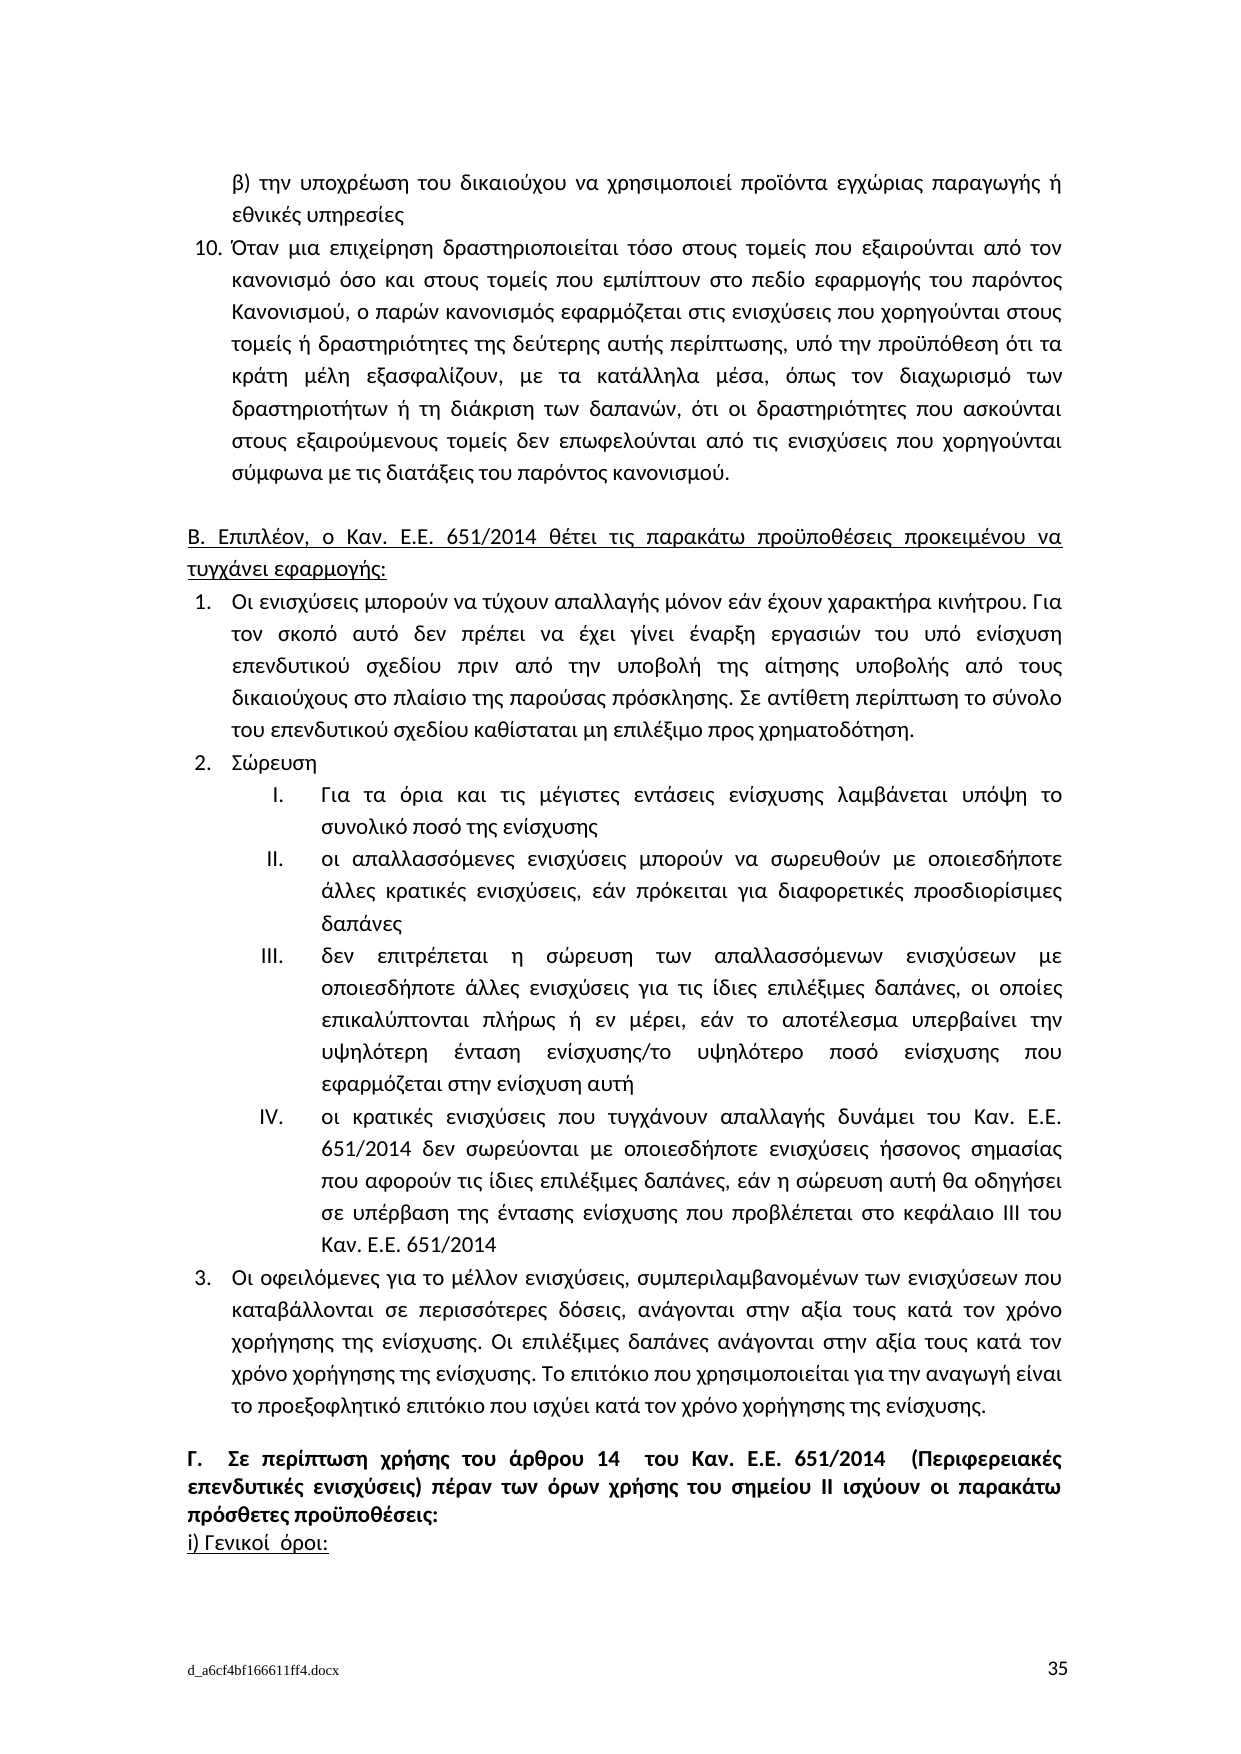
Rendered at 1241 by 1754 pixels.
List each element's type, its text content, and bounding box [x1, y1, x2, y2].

list β) την υποχρέωση του δικαιούχου να χρησιμοποιεί προϊόντα εγχώριας παραγωγής ή εθνικές υπηρεσίες [232, 168, 1063, 228]
list i) Γενικοί όροι: [187, 1528, 1063, 1557]
list Οι ενισχύσεις μπορούν να τύχουν απαλλαγής μόνον εάν έχουν χαρακτήρα κινήτρου. Για τον σκοπό αυτό δεν πρέπει να έχει γίνει έναρξη εργασιών του υπό ενίσχυση επενδυτικού σχεδίου πριν από την υποβολή της αίτησης υποβολής από τους δικαιούχους στο πλαίσιο της παρούσας πρόσκλησης. Σε αντίθετη περίπτωση το σύνολο του επενδυτικού σχεδίου καθίσταται μη επιλέξιμο προς χρηματοδότηση. [194, 587, 1063, 743]
list Β. Επιπλέον, ο Καν. Ε.Ε. 651/2014 θέτει τις παρακάτω προϋποθέσεις προκειμένου να τυγχάνει εφαρμογής: [187, 522, 1063, 547]
list Σώρευση [194, 748, 1063, 776]
text Γ. Σε περίπτωση χρήσης του άρθρου 14 του Καν. Ε.Ε. 651/2014 (Περιφερειακές επενδυτικές ενισχύσεις) πέραν των όρων χρήσης του σημείου ΙΙ ισχύουν οι παρακάτω πρόσθετες προϋποθέσεις: [187, 1444, 1063, 1528]
list οι απαλλασσόμενες ενισχύσεις μπορούν να σωρευθούν με οποιεσδήποτε άλλες κρατικές ενισχύσεις, εάν πρόκειται για διαφορετικές προσδιορίσιμες δαπάνες [284, 844, 1063, 937]
list Οι οφειλόμενες για το μέλλον ενισχύσεις, συμπεριλαμβανομένων των ενισχύσεων που καταβάλλονται σε περισσότερες δόσεις, ανάγονται στην αξία τους κατά τον χρόνο χορήγησης της ενίσχυσης. Οι επιλέξιμες δαπάνες ανάγονται στην αξία τους κατά τον χρόνο χορήγησης της ενίσχυσης. Το επιτόκιο που χρησιμοποιείται για την αναγωγή είναι το προεξοφλητικό επιτόκιο που ισχύει κατά τον χρόνο χορήγησης της ενίσχυσης. [194, 1263, 1063, 1419]
list οι κρατικές ενισχύσεις που τυγχάνουν απαλλαγής δυνάμει του Καν. Ε.Ε. 651/2014 δεν σωρεύονται με οποιεσδήποτε ενισχύσεις ήσσονος σημασίας που αφορούν τις ίδιες επιλέξιμες δαπάνες, εάν η σώρευση αυτή θα οδηγήσει σε υπέρβαση της έντασης ενίσχυσης που προβλέπεται στο κεφάλαιο III του Καν. Ε.Ε. 651/2014 [284, 1102, 1063, 1258]
list Όταν μια επιχείρηση δραστηριοποιείται τόσο στους τομείς που εξαιρούνται από τον κανονισμό όσο και στους τομείς που εμπίπτουν στο πεδίο εφαρμογής του παρόντος Κανονισμού, ο παρών κανονισμός εφαρμόζεται στις ενισχύσεις που χορηγούνται στους τομείς ή δραστηριότητες της δεύτερης αυτής περίπτωσης, υπό την προϋπόθεση ότι τα κράτη μέλη εξασφαλίζουν, με τα κατάλληλα μέσα, όπως τον διαχωρισμό των δραστηριοτήτων ή τη διάκριση των δαπανών, ότι οι δραστηριότητες που ασκούνται στους εξαιρούμενους τομείς δεν επωφελούνται από τις ενισχύσεις που χορηγούνται σύμφωνα με τις διατάξεις του παρόντος κανονισμού. [194, 233, 1063, 486]
list δεν επιτρέπεται η σώρευση των απαλλασσόμενων ενισχύσεων με οποιεσδήποτε άλλες ενισχύσεις για τις ίδιες επιλέξιμες δαπάνες, οι οποίες επικαλύπτονται πλήρως ή εν μέρει, εάν το αποτέλεσμα υπερβαίνει την υψηλότερη ένταση ενίσχυσης/το υψηλότερο ποσό ενίσχυσης που εφαρμόζεται στην ενίσχυση αυτή [284, 941, 1063, 1098]
list Για τα όρια και τις μέγιστες εντάσεις ενίσχυσης λαμβάνεται υπόψη το συνολικό ποσό της ενίσχυσης [284, 780, 1063, 840]
list Β. Επιπλέον, ο Καν. Ε.Ε. 651/2014 θέτει τις παρακάτω προϋποθέσεις προκειμένου να τυγχάνει εφαρμογής: [187, 548, 1063, 583]
